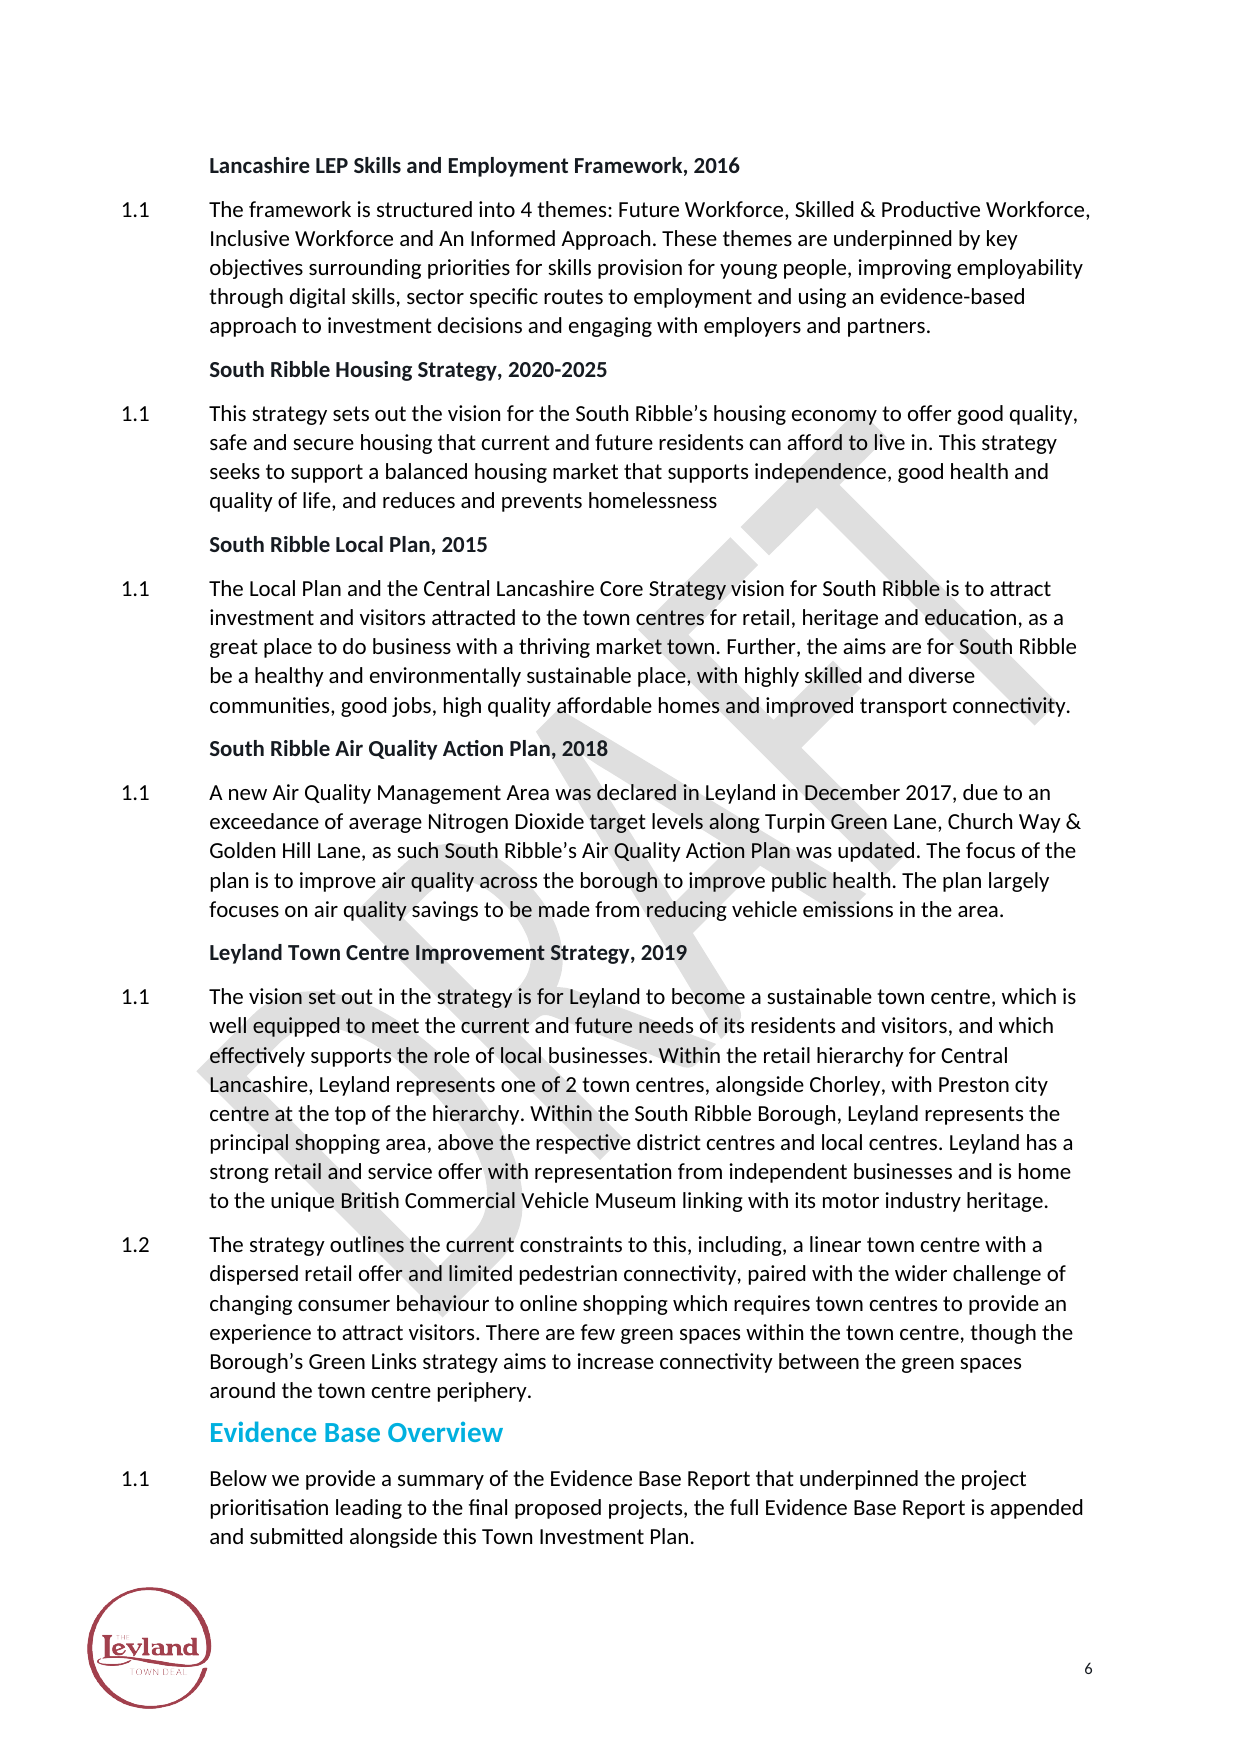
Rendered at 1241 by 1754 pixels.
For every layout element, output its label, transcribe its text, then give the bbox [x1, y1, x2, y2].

text The strategy outlines the current constraints to this, including, a linear town centre with a dispersed retail offer and limited pedestrian connectivity, paired with the wider challenge of changing consumer behaviour to online shopping which requires town centres to provide an experience to attract visitors. There are few green spaces within the town centre, though the Borough’s Green Links strategy aims to increase connectivity between the green spaces around the town centre periphery. [121, 1229, 1092, 1404]
subtitle South Ribble Local Plan, 2015 [209, 529, 1092, 558]
text A new Air Quality Management Area was declared in Leyland in December 2017, due to an exceedance of average Nitrogen Dioxide target levels along Turpin Green Lane, Church Way & Golden Hill Lane, as such South Ribble’s Air Quality Action Plan was updated. The focus of the plan is to improve air quality across the borough to improve public health. The plan largely focuses on air quality savings to be made from reducing vehicle emissions in the area. [121, 777, 1092, 923]
text This strategy sets out the vision for the South Ribble’s housing economy to offer good quality, safe and secure housing that current and future residents can afford to live in. This strategy seeks to support a balanced housing market that supports independence, good health and quality of life, and reduces and prevents homelessness [121, 398, 1092, 514]
text The Local Plan and the Central Lancashire Core Strategy vision for South Ribble is to attract investment and visitors attracted to the town centres for retail, heritage and education, as a great place to do business with a thriving market town. Further, the aims are for South Ribble be a healthy and environmentally sustainable place, with highly skilled and diverse communities, good jobs, high quality affordable homes and improved transport connectivity. [121, 573, 1092, 719]
subtitle Leyland Town Centre Improvement Strategy, 2019 [209, 937, 1092, 967]
subtitle South Ribble Air Quality Action Plan, 2018 [209, 733, 1092, 762]
subtitle Lancashire LEP Skills and Employment Framework, 2016 [209, 150, 1092, 179]
text The vision set out in the strategy is for Leyland to become a sustainable town centre, which is well equipped to meet the current and future needs of its residents and visitors, and which effectively supports the role of local businesses. Within the retail hierarchy for Central Lancashire, Leyland represents one of 2 town centres, alongside Chorley, with Preston city centre at the top of the hierarchy. Within the South Ribble Borough, Leyland represents the principal shopping area, above the respective district centres and local centres. Leyland has a strong retail and service offer with representation from independent businesses and is home to the unique British Commercial Vehicle Museum linking with its motor industry heritage. [121, 981, 1092, 1214]
subtitle Evidence Base Overview [209, 1419, 1092, 1448]
text The framework is structured into 4 themes: Future Workforce, Skilled & Productive Workforce, Inclusive Workforce and An Informed Approach. These themes are underpinned by key objectives surrounding priorities for skills provision for young people, improving employability through digital skills, sector specific routes to employment and using an evidence-based approach to investment decisions and engaging with employers and partners. [121, 194, 1092, 339]
subtitle South Ribble Housing Strategy, 2020-2025 [209, 354, 1092, 383]
text Below we provide a summary of the Evidence Base Report that underpinned the project prioritisation leading to the final proposed projects, the full Evidence Base Report is appended and submitted alongside this Town Investment Plan. [121, 1462, 1092, 1550]
picture [83, 1585, 215, 1714]
